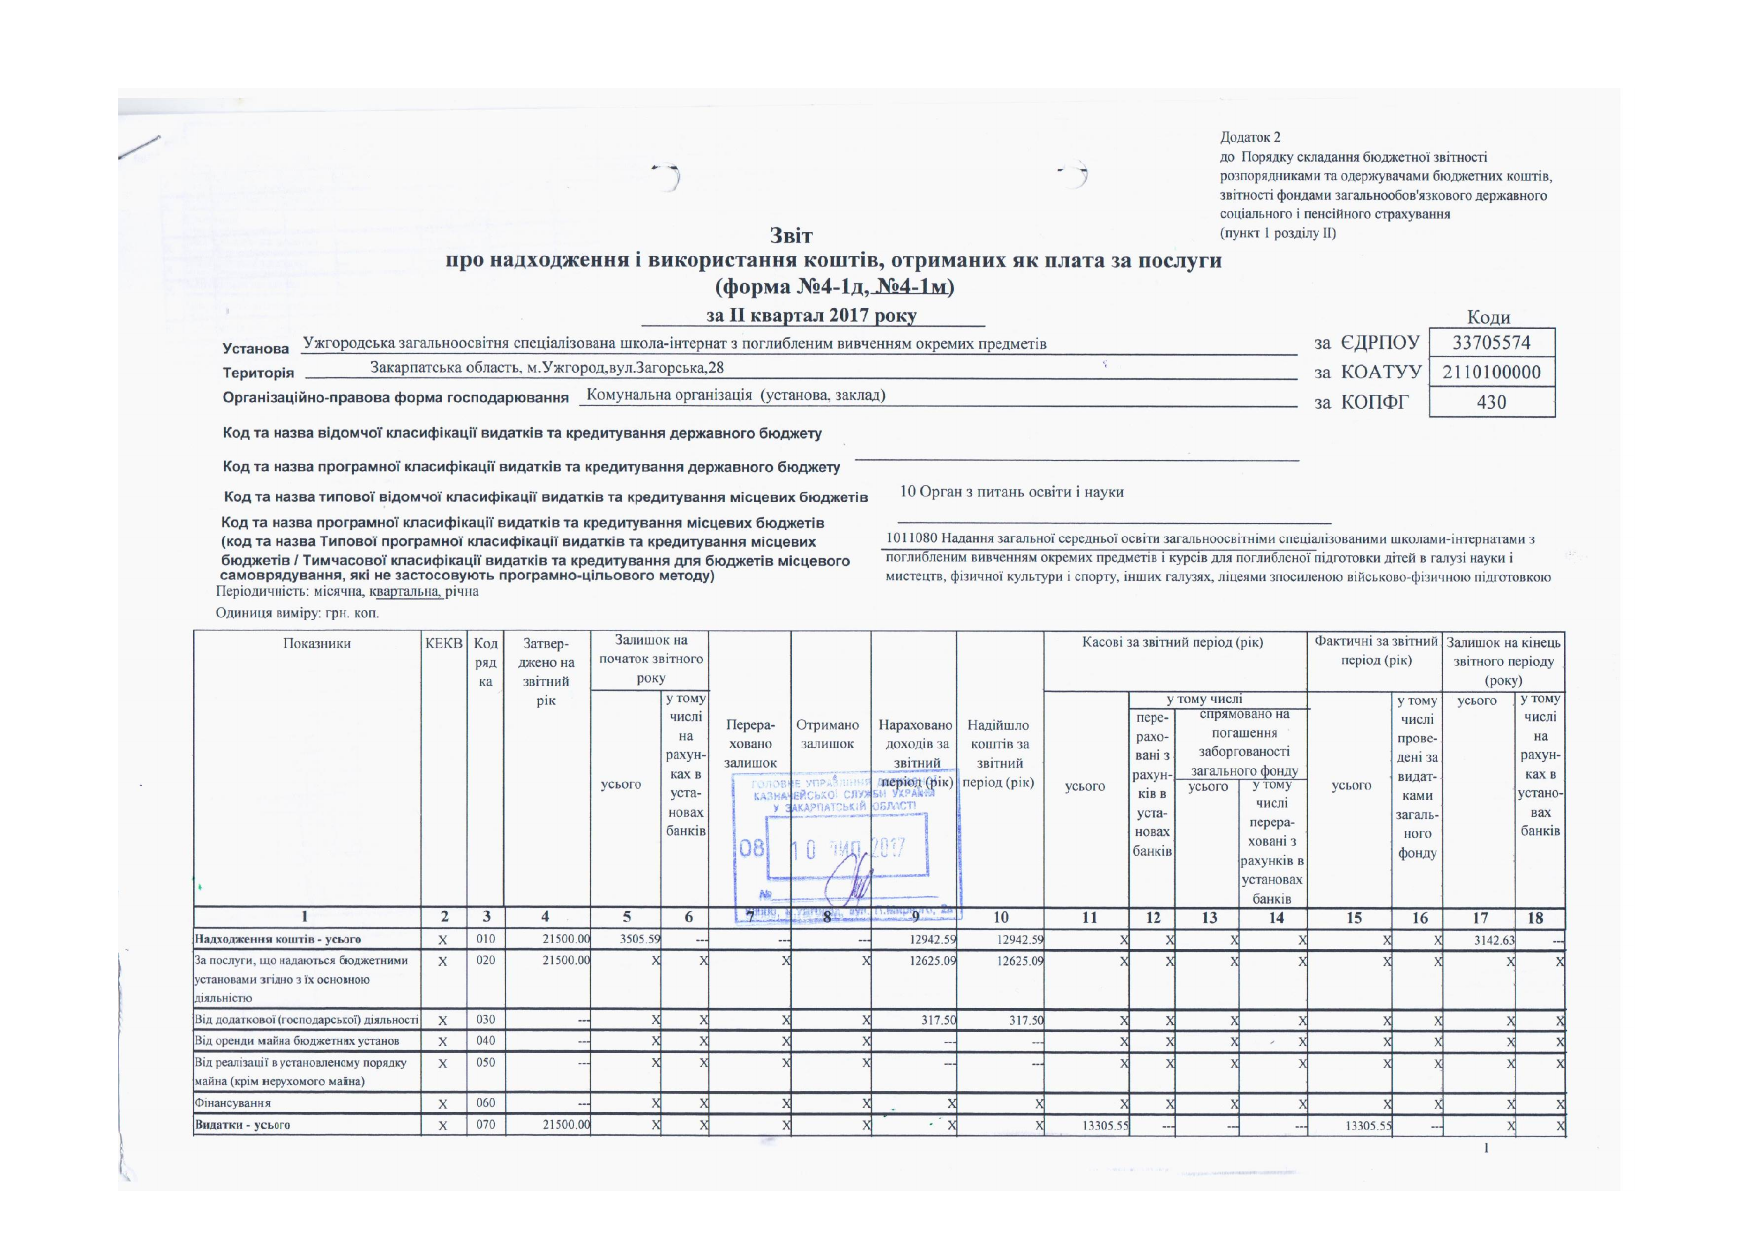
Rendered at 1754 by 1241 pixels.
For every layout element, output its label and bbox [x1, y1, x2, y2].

picture [118, 88, 1635, 1191]
